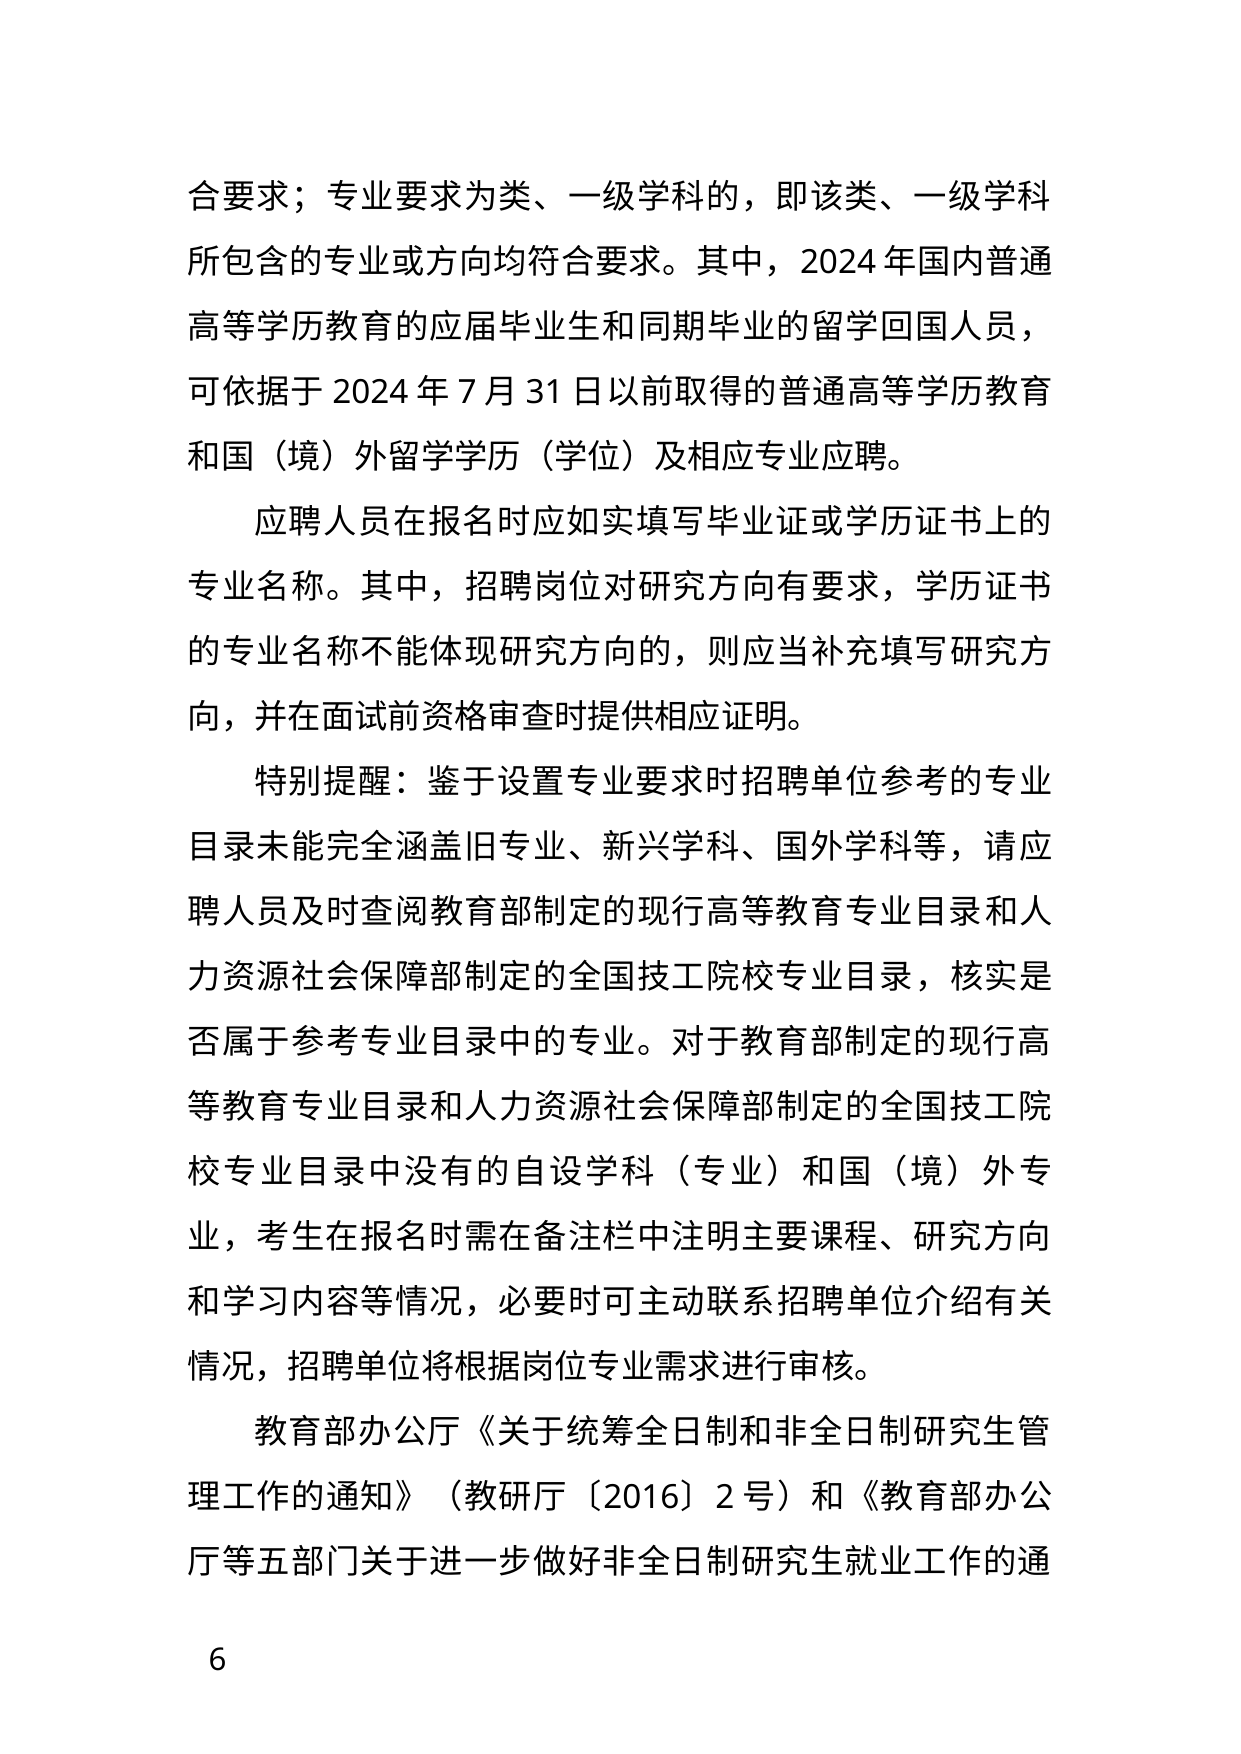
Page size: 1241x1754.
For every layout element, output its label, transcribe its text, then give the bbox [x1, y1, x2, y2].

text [187, 1397, 1053, 1592]
text 特别提醒：鉴于设置专业要求时招聘单位参考的专业目录未能完全涵盖旧专业、新兴学科、国外学科等，请应聘人员及时查阅教育部制定的现行高等教育专业目录和人力资源社会保障部制定的全国技工院校专业目录，核实是否属于参考专业目录中的专业。对于教育部制定的现行高等教育专业目录和人力资源社会保障部制定的全国技工院校专业目录中没有的自设学科（专业）和国（境）外专业，考生在报名时需在备注栏中注明主要课程、研究方向和学习内容等情况，必要时可主动联系招聘单位介绍有关情况，招聘单位将根据岗位专业需求进行审核。 [187, 747, 1053, 1397]
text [187, 162, 1053, 487]
text 应聘人员在报名时应如实填写毕业证或学历证书上的专业名称。其中，招聘岗位对研究方向有要求，学历证书的专业名称不能体现研究方向的，则应当补充填写研究方向，并在面试前资格审查时提供相应证明。 [187, 487, 1053, 747]
